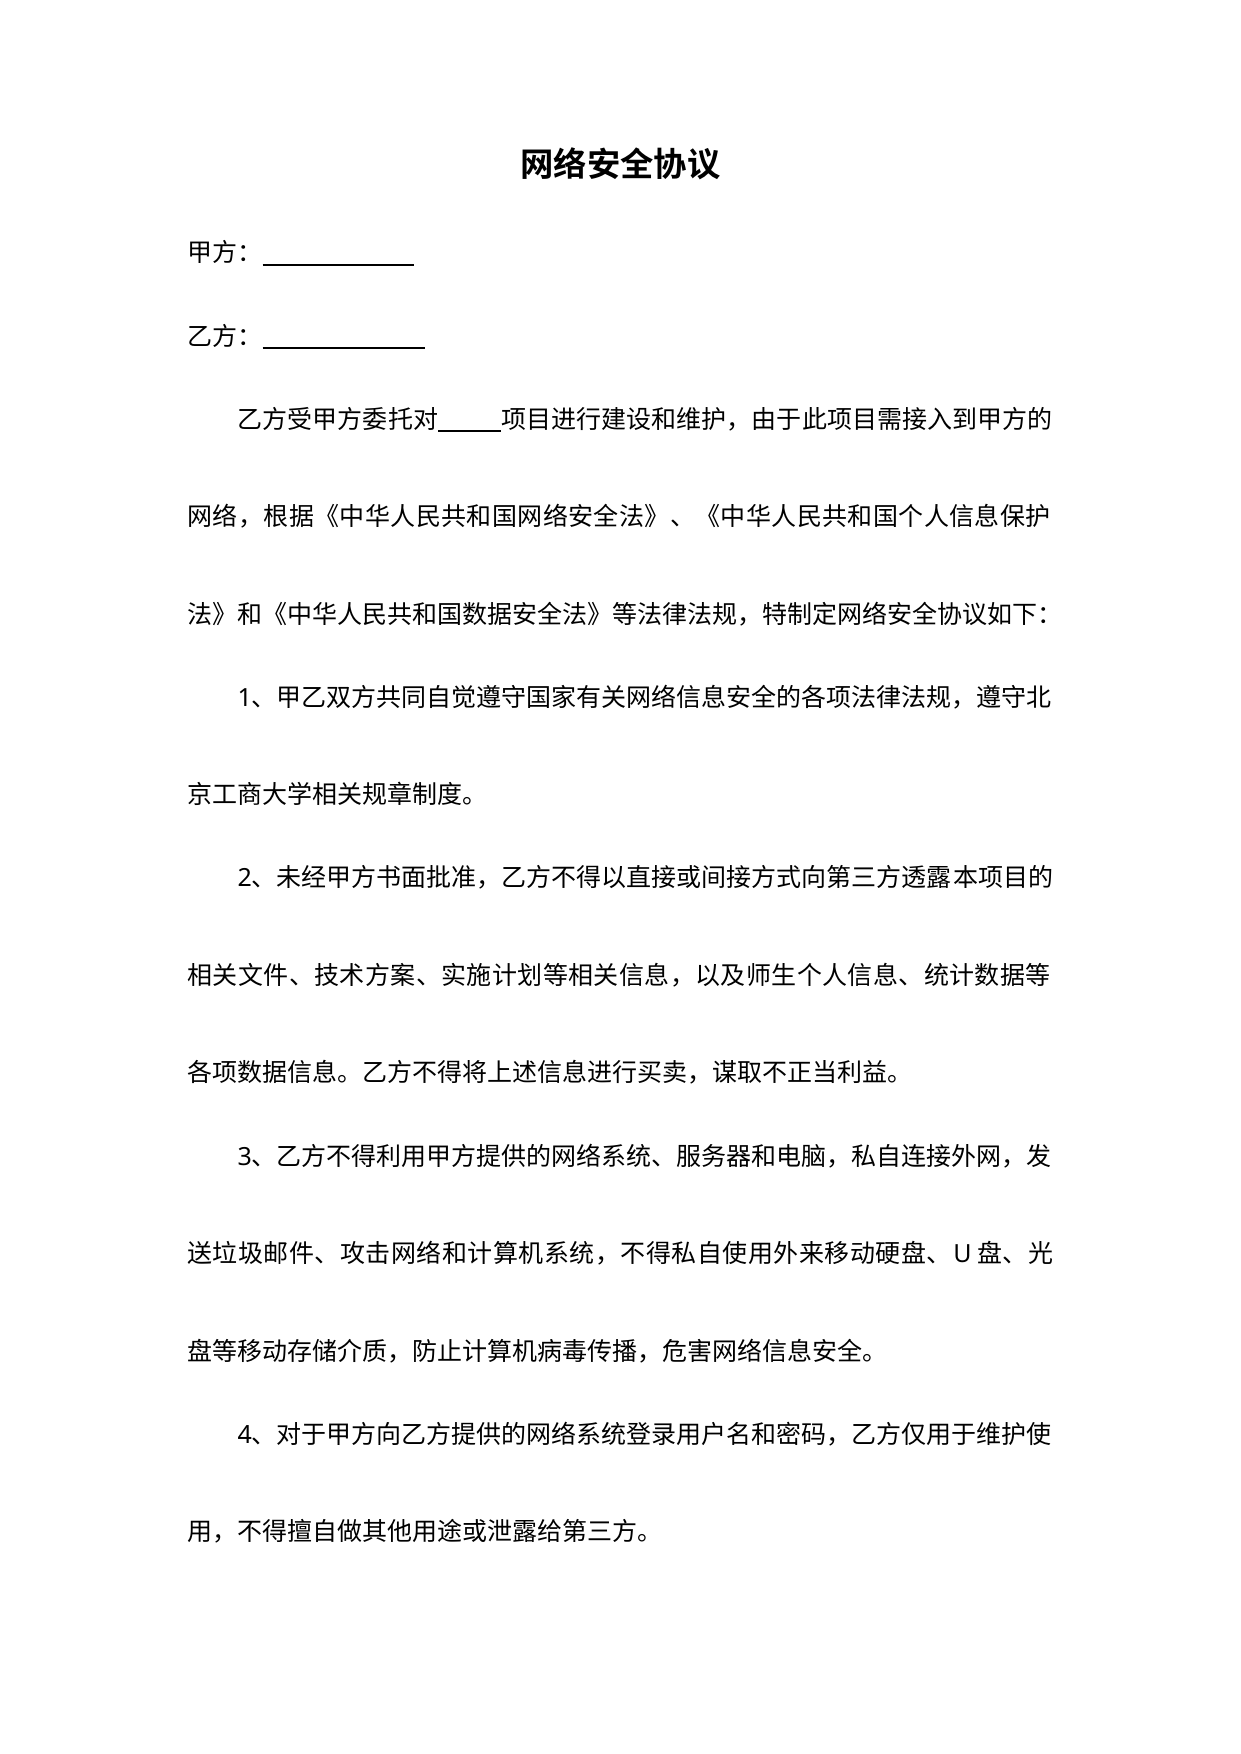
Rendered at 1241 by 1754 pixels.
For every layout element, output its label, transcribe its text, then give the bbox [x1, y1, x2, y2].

text 网络安全协议 [187, 129, 1053, 194]
text 2、未经甲方书面批准，乙方不得以直接或间接方式向第三方透露本项目的相关文件、技术方案、实施计划等相关信息，以及师生个人信息、统计数据等各项数据信息。乙方不得将上述信息进行买卖，谋取不正当利益。 [187, 843, 1053, 1103]
text 4、对于甲方向乙方提供的网络系统登录用户名和密码，乙方仅用于维护使用，不得擅自做其他用途或泄露给第三方。 [187, 1400, 1053, 1562]
text 3、乙方不得利用甲方提供的网络系统、服务器和电脑，私自连接外网，发送垃圾邮件、攻击网络和计算机系统，不得私自使用外来移动硬盘、U盘、光盘等移动存储介质，防止计算机病毒传播，危害网络信息安全。 [187, 1122, 1053, 1382]
text 1、甲乙双方共同自觉遵守国家有关网络信息安全的各项法律法规，遵守北京工商大学相关规章制度。 [187, 663, 1053, 825]
text 乙方： [187, 302, 1053, 367]
text 甲方： [187, 218, 1053, 283]
text 乙方受甲方委托对 项目进行建设和维护，由于此项目需接入到甲方的网络，根据《中华人民共和国网络安全法》、《中华人民共和国个人信息保护法》和《中华人民共和国数据安全法》等法律法规，特制定网络安全协议如下： [187, 385, 1053, 645]
